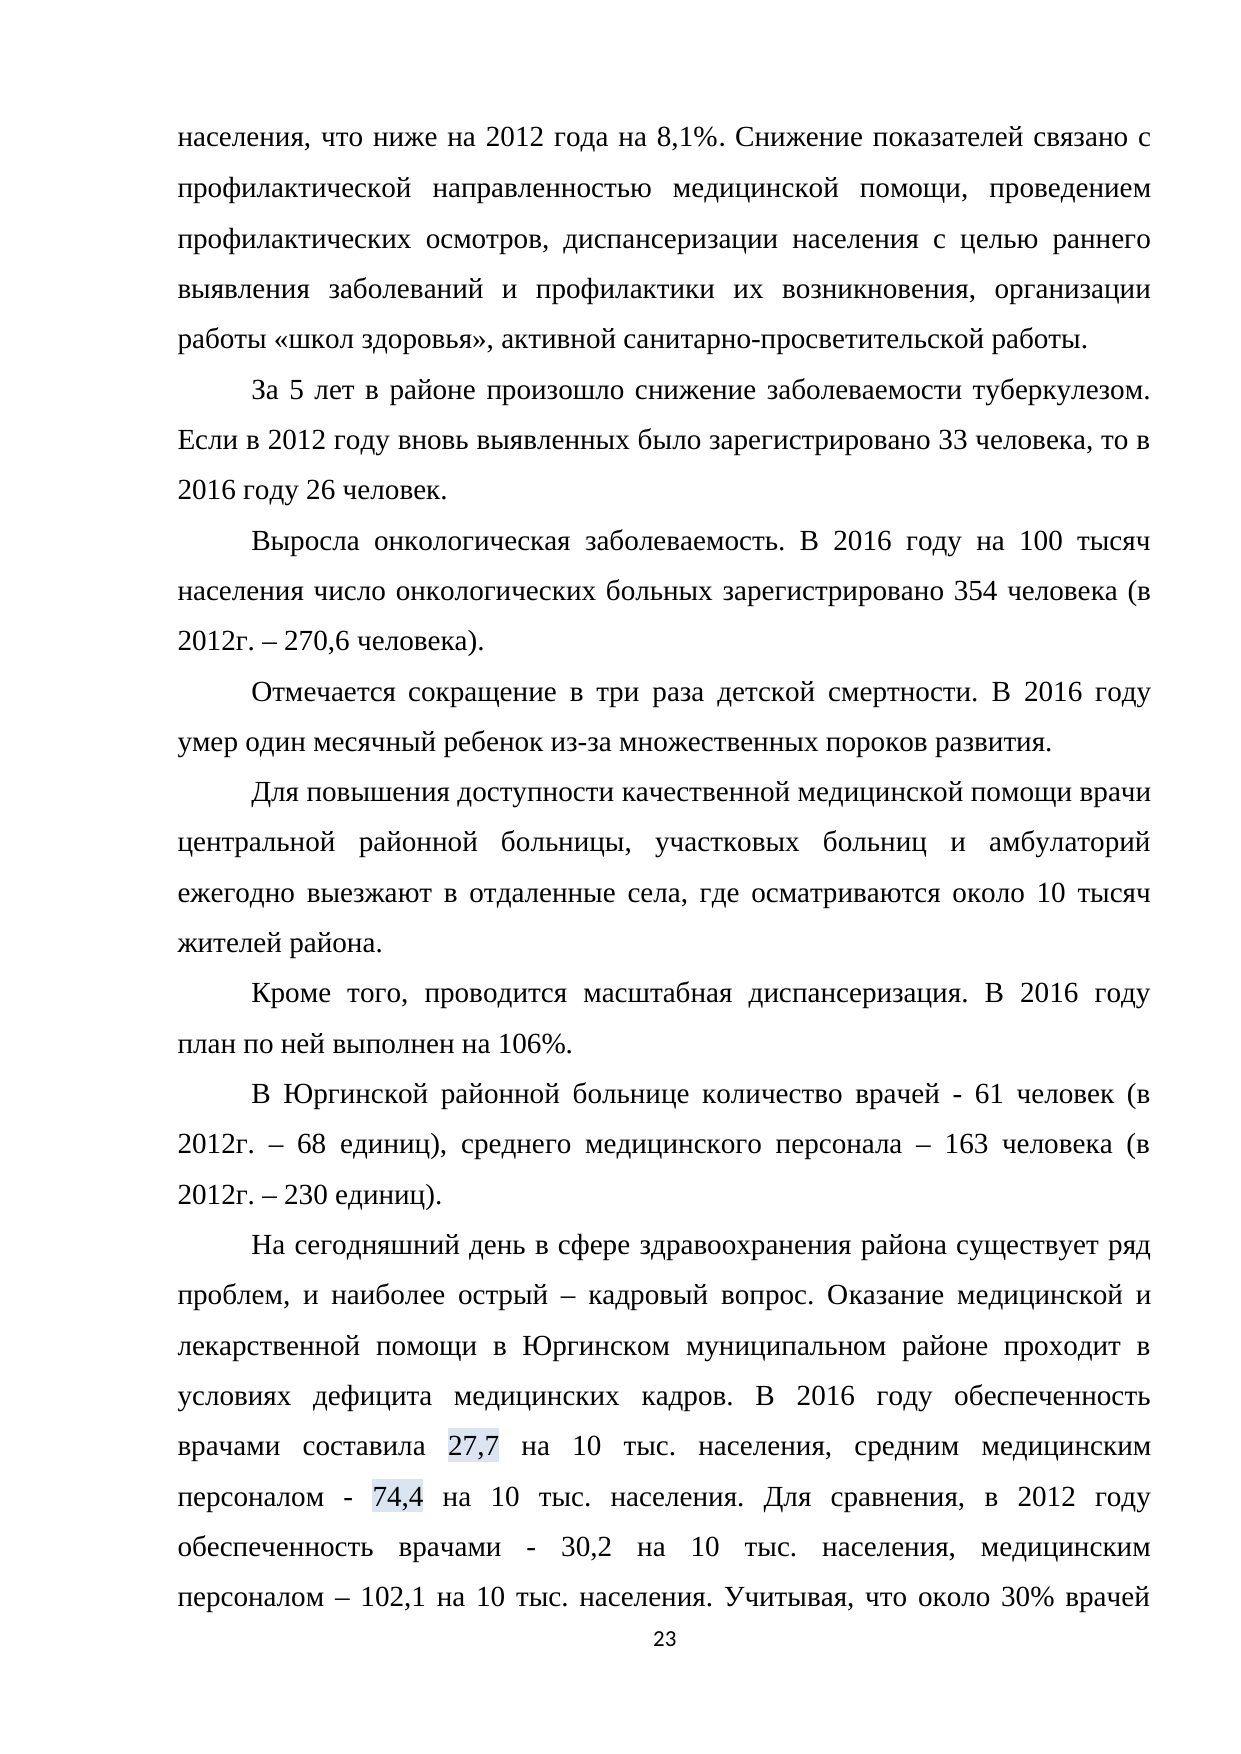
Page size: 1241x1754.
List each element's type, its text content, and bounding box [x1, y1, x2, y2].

text В Юргинской районной больнице количество врачей - 61 человек (в 2012г. – 68 единиц), среднего медицинского персонала – 163 человека (в 2012г. – 230 единиц). [177, 1076, 1152, 1210]
text Отмечается сокращение в три раза детской смертности. В 2016 году умер один месячный ребенок из-за множественных пороков развития. [177, 674, 1152, 757]
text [177, 118, 1152, 355]
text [177, 1227, 1152, 1613]
text Выросла онкологическая заболеваемость. В 2016 году на 100 тысяч населения число онкологических больных зарегистрировано 354 человека (в 2012г. – 270,6 человека). [177, 523, 1152, 657]
text Кроме того, проводится масштабная диспансеризация. В 2016 году план по ней выполнен на 106%. [177, 976, 1152, 1059]
text За 5 лет в районе произошло снижение заболеваемости туберкулезом. Если в 2012 году вновь выявленных было зарегистрировано 33 человека, то в 2016 году 26 человек. [177, 372, 1152, 506]
text Для повышения доступности качественной медицинской помощи врачи центральной районной больницы, участковых больниц и амбулаторий ежегодно выезжают в отдаленные села, где осматриваются около 10 тысяч жителей района. [177, 774, 1152, 959]
